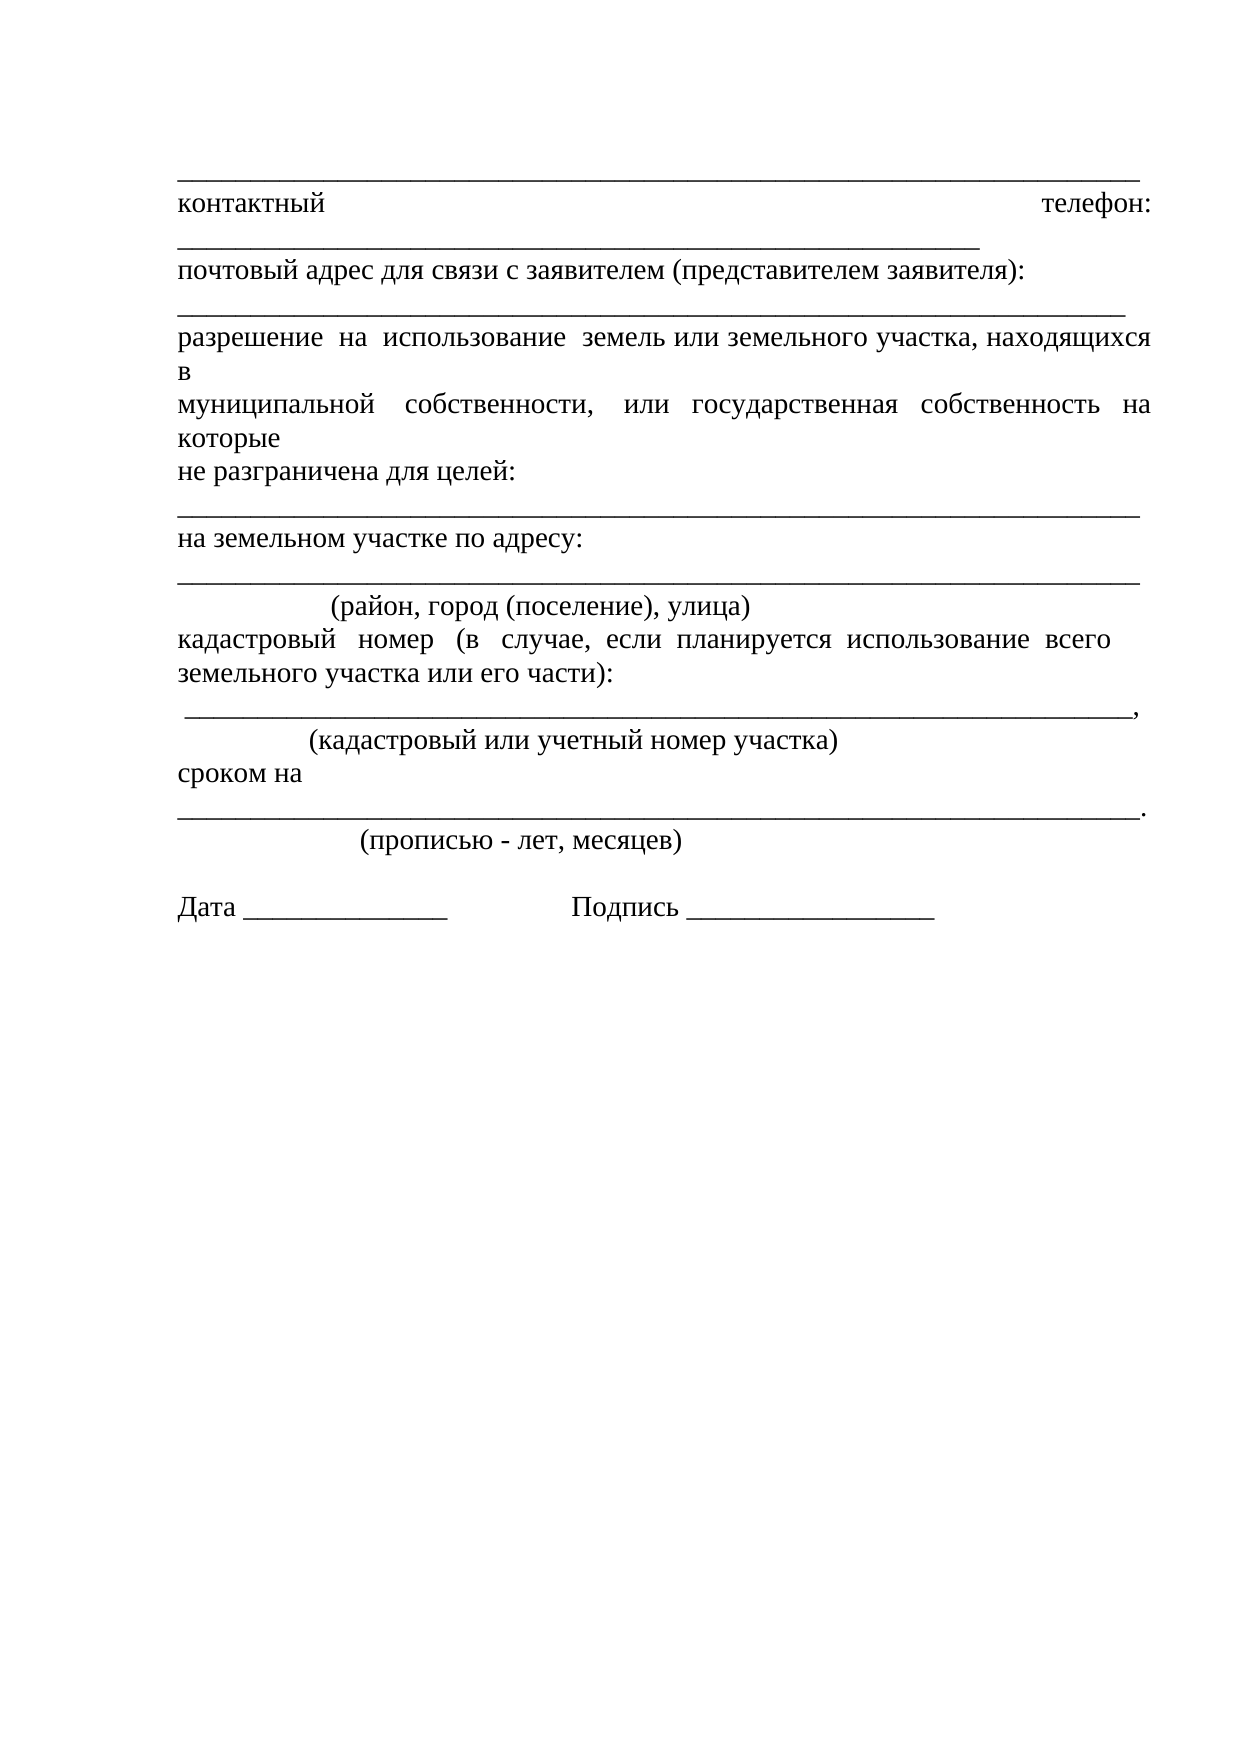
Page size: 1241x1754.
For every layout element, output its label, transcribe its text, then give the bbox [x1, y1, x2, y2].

text земельного участка или его части): [177, 655, 1152, 688]
text не разграничена для целей: [177, 453, 1152, 487]
text почтовый адрес для связи с заявителем (представителем заявителя): [177, 252, 1152, 286]
text __________________________________________________________________ [177, 554, 1152, 588]
text Дата ______________ Подпись _________________ [177, 889, 1152, 923]
text на земельном участке по адресу: [177, 521, 1152, 554]
text _________________________________________________________________ [177, 286, 1152, 319]
text __________________________________________________________________ [177, 487, 1152, 521]
text кадастровый номер (в случае, если планируется использование всего [177, 621, 1152, 655]
text __________________________________________________________________. [177, 789, 1152, 822]
text сроком на [177, 755, 1152, 789]
text контактный телефон: _______________________________________________________ [177, 185, 1152, 252]
text _________________________________________________________________, [177, 688, 1152, 722]
text __________________________________________________________________ [177, 118, 1152, 185]
text (район, город (поселение), улица) [177, 588, 1152, 621]
text (кадастровый или учетный номер участка) [177, 722, 1152, 755]
text муниципальной собственности, или государственная собственность на которые [177, 386, 1152, 453]
text (прописью - лет, месяцев) [177, 822, 1152, 856]
text разрешение на использование земель или земельного участка, находящихся в [177, 319, 1152, 386]
